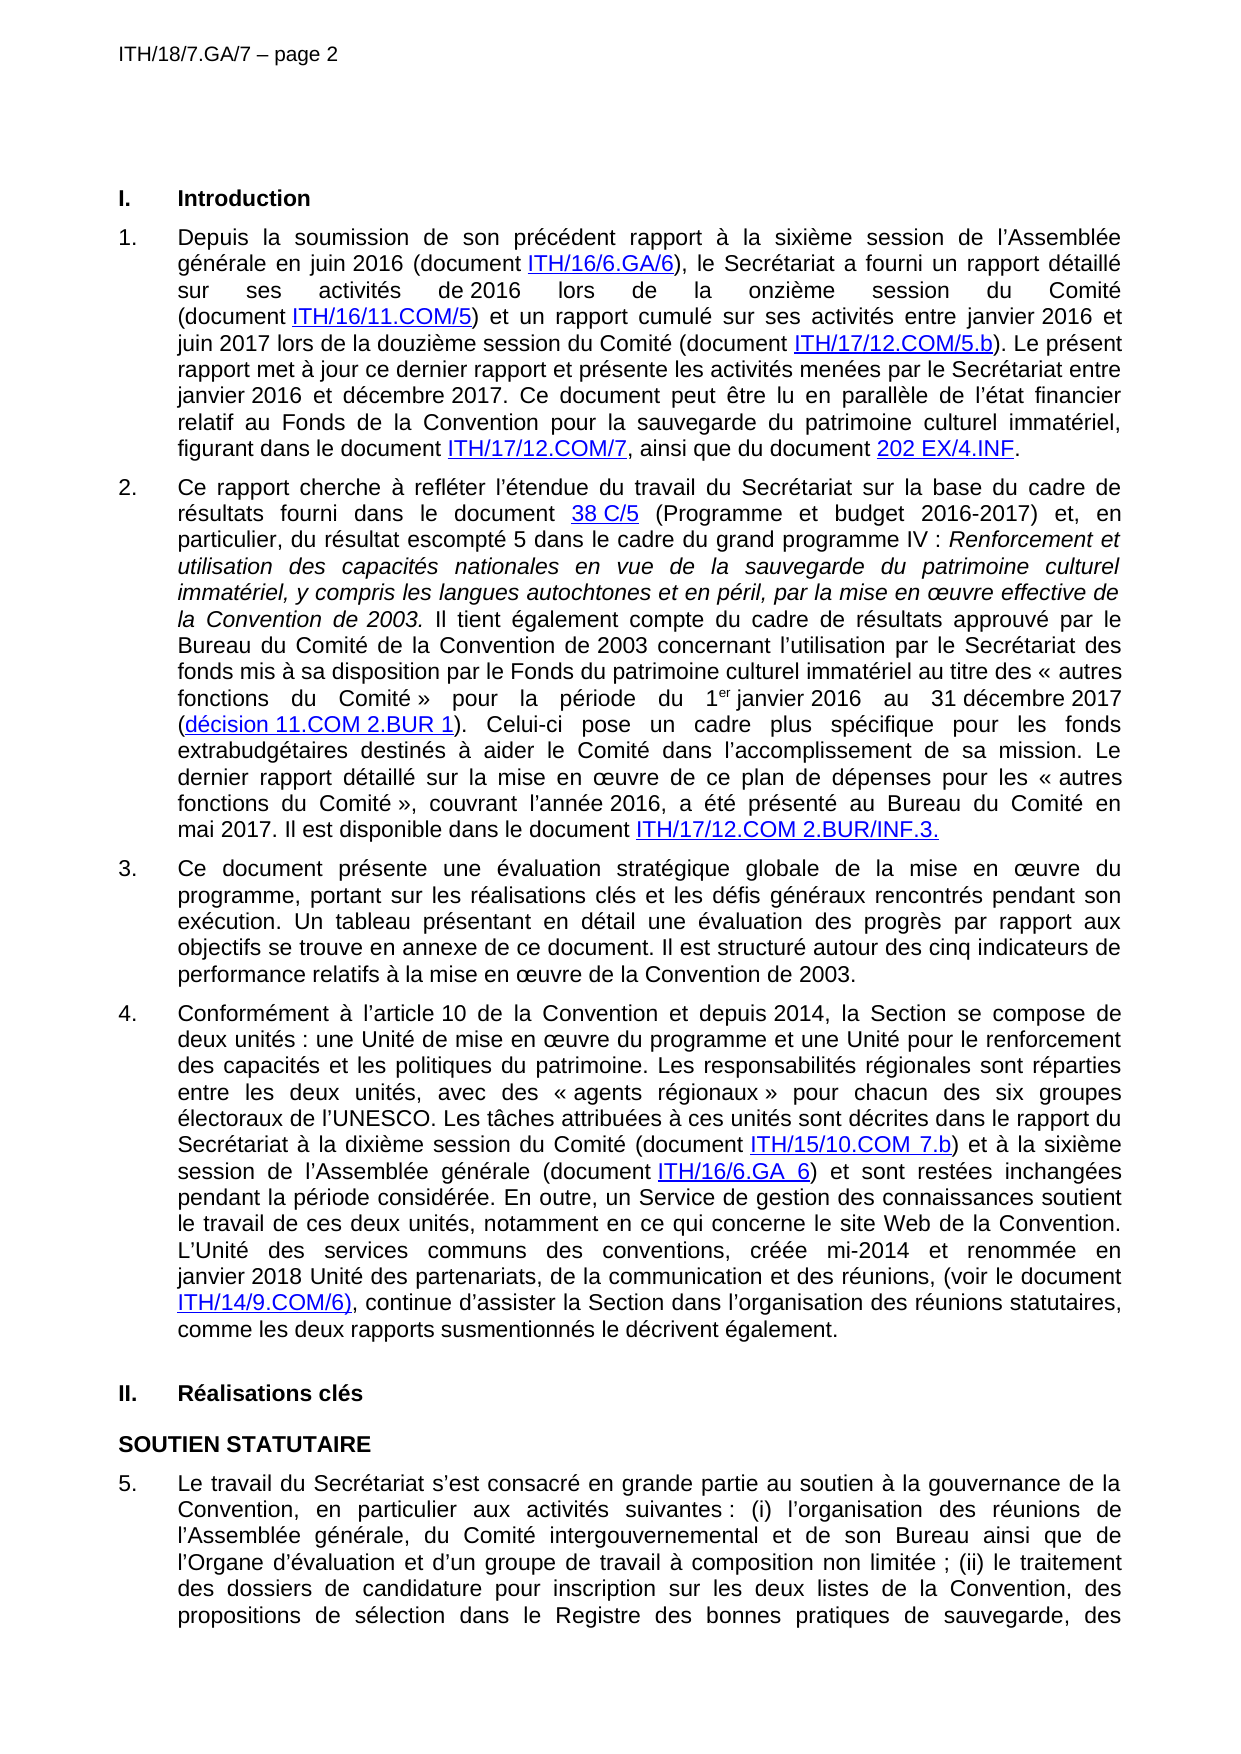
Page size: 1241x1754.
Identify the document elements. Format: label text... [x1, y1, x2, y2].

list Conformément à l’article 10 de la Convention et depuis 2014, la Section se compose de deux unités : une Unité de mise en œuvre du programme et une Unité pour le renforcement des capacités et les politiques du patrimoine. Les responsabilités régionales sont réparties entre les deux unités, avec des « agents régionaux » pour chacun des six groupes électoraux de l’UNESCO. Les tâches attribuées à ces unités sont décrites dans le rapport du Secrétariat à la dixième session du Comité (document ITH/15/10.COM 7.b) et à la sixième session de l’Assemblée générale (document ITH/16/6.GA 6) et sont restées inchangées pendant la période considérée. En outre, un Service de gestion des connaissances soutient le travail de ces deux unités, notamment en ce qui concerne le site Web de la Convention. L’Unité des services communs des conventions, créée mi-2014 et renommée en janvier 2018 Unité des partenariats, de la communication et des réunions, (voir le document ITH/14/9.COM/6), continue d’assister la Section dans l’organisation des réunions statutaires, comme les deux rapports susmentionnés le décrivent également. [118, 999, 1122, 1342]
list Ce document présente une évaluation stratégique globale de la mise en œuvre du programme, portant sur les réalisations clés et les défis généraux rencontrés pendant son exécution. Un tableau présentant en détail une évaluation des progrès par rapport aux objectifs se trouve en annexe de ce document. Il est structuré autour des cinq indicateurs de performance relatifs à la mise en œuvre de la Convention de 2003. [118, 855, 1122, 987]
text I. Introduction [118, 185, 1122, 212]
text Soutien statutaire [118, 1431, 1122, 1457]
list Ce rapport cherche à refléter l’étendue du travail du Secrétariat sur la base du cadre de résultats fourni dans le document 38 C/5 (Programme et budget 2016-2017) et, en particulier, du résultat escompté 5 dans le cadre du grand programme IV : Renforcement et utilisation des capacités nationales en vue de la sauvegarde du patrimoine culturel immatériel, y compris les langues autochtones et en péril, par la mise en œuvre effective de la Convention de 2003. Il tient également compte du cadre de résultats approuvé par le Bureau du Comité de la Convention de 2003 concernant l’utilisation par le Secrétariat des fonds mis à sa disposition par le Fonds du patrimoine culturel immatériel au titre des « autres fonctions du Comité » pour la période du 1er janvier 2016 au 31 décembre 2017 (décision 11.COM 2.BUR 1). Celui-ci pose un cadre plus spécifique pour les fonds extrabudgétaires destinés à aider le Comité dans l’accomplissement de sa mission. Le dernier rapport détaillé sur la mise en œuvre de ce plan de dépenses pour les « autres fonctions du Comité », couvrant l’année 2016, a été présenté au Bureau du Comité en mai 2017. Il est disponible dans le document ITH/17/12.COM 2.BUR/INF.3. [118, 474, 1122, 843]
text II. Réalisations clés [118, 1379, 1122, 1406]
list Depuis la soumission de son précédent rapport à la sixième session de l’Assemblée générale en juin 2016 (document ITH/16/6.GA/6), le Secrétariat a fourni un rapport détaillé sur ses activités de 2016 lors de la onzième session du Comité (document ITH/16/11.COM/5) et un rapport cumulé sur ses activités entre janvier 2016 et juin 2017 lors de la douzième session du Comité (document ITH/17/12.COM/5.b). Le présent rapport met à jour ce dernier rapport et présente les activités menées par le Secrétariat entre janvier 2016 et décembre 2017. Ce document peut être lu en parallèle de l’état financier relatif au Fonds de la Convention pour la sauvegarde du patrimoine culturel immatériel, figurant dans le document ITH/17/12.COM/7, ainsi que du document 202 EX/4.INF. [118, 224, 1122, 461]
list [118, 1470, 1122, 1628]
